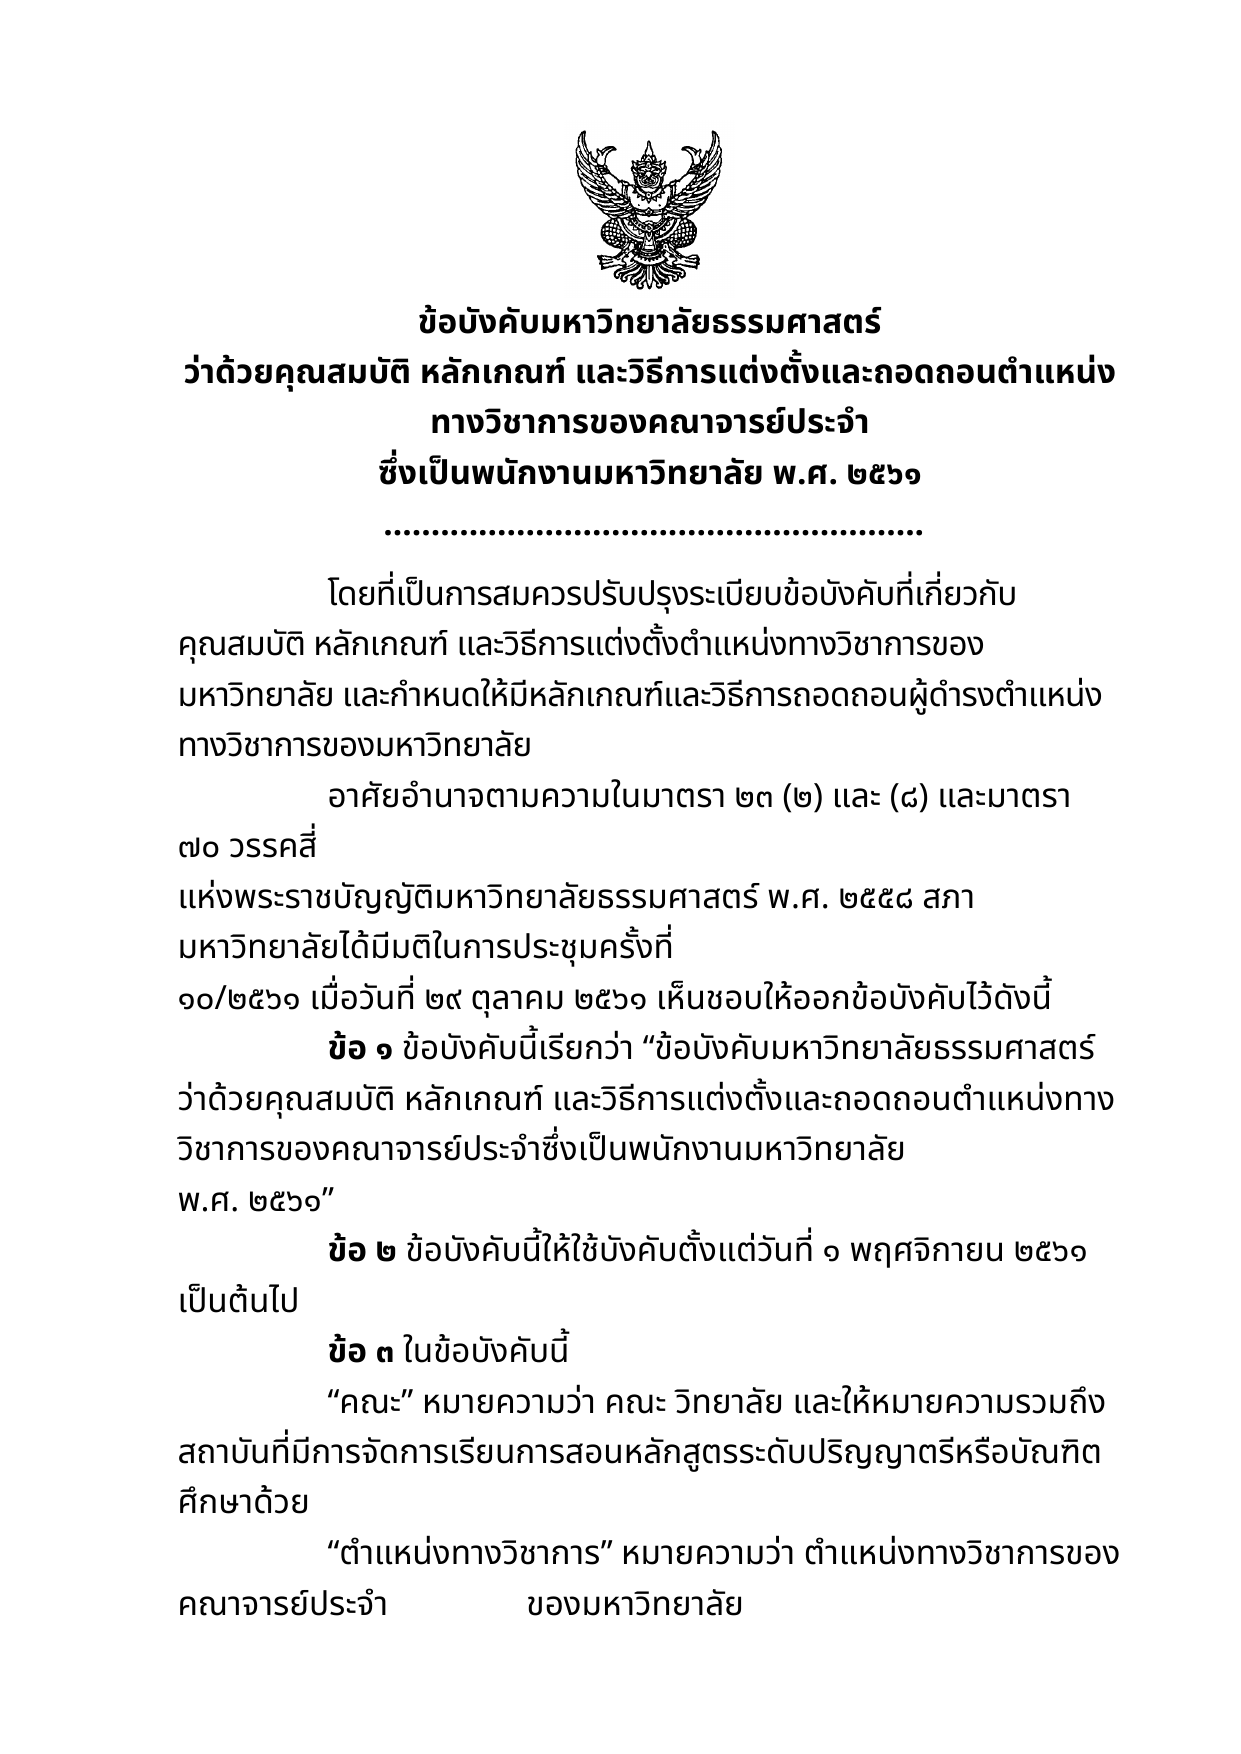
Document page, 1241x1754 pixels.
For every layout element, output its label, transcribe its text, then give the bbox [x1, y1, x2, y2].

text ข้อ ๓ ในข้อบังคับนี้ [177, 1327, 1122, 1377]
picture [564, 120, 736, 298]
text “ตำแหน่งทางวิชาการ” หมายความว่า ตำแหน่งทางวิชาการของคณาจารย์ประจำ ของมหาวิทยาลัย [177, 1529, 1122, 1630]
text อาศัยอำนาจตามความในมาตรา ๒๓ (๒) และ (๘) และมาตรา ๗๐ วรรคสี่ แห่งพระราชบัญญัติมหาวิทยาลัยธรรมศาสตร์ พ.ศ. ๒๕๕๘ สภามหาวิทยาลัยได้มีมติในการประชุมครั้งที่ ๑๐/๒๕๖๑ เมื่อวันที่ ๒๙ ตุลาคม ๒๕๖๑ เห็นชอบให้ออกข้อบังคับไว้ดังนี้ [177, 772, 1118, 1024]
text โดยที่เป็นการสมควรปรับปรุงระเบียบข้อบังคับที่เกี่ยวกับคุณสมบัติ หลักเกณฑ์ และวิธีการแต่งตั้งตำแหน่งทางวิชาการของมหาวิทยาลัย และกำหนดให้มีหลักเกณฑ์และวิธีการถอดถอนผู้ดำรงตำแหน่ง ทางวิชาการของมหาวิทยาลัย [177, 570, 1122, 772]
text ข้อบังคับมหาวิทยาลัยธรรมศาสตร์ [177, 298, 1122, 348]
text “คณะ” หมายความว่า คณะ วิทยาลัย และให้หมายความรวมถึงสถาบันที่มีการจัดการเรียนการสอนหลักสูตรระดับปริญญาตรีหรือบัณฑิตศึกษาด้วย [177, 1377, 1122, 1529]
text ว่าด้วยคุณสมบัติ หลักเกณฑ์ และวิธีการแต่งตั้งและถอดถอนตำแหน่งทางวิชาการของคณาจารย์ประจำ [177, 348, 1122, 449]
text ข้อ ๑ ข้อบังคับนี้เรียกว่า “ข้อบังคับมหาวิทยาลัยธรรมศาสตร์ว่าด้วยคุณสมบัติ หลักเกณฑ์ และวิธีการแต่งตั้งและถอดถอนตำแหน่งทางวิชาการของคณาจารย์ประจำซึ่งเป็นพนักงานมหาวิทยาลัย พ.ศ. ๒๕๖๑” [177, 1024, 1122, 1226]
text ซึ่งเป็นพนักงานมหาวิทยาลัย พ.ศ. ๒๕๖๑ [177, 449, 1122, 499]
text ข้อ ๒ ข้อบังคับนี้ให้ใช้บังคับตั้งแต่วันที่ ๑ พฤศจิกายน ๒๕๖๑ เป็นต้นไป [177, 1226, 1122, 1327]
text ..........……………......…………………….. [177, 499, 1122, 545]
